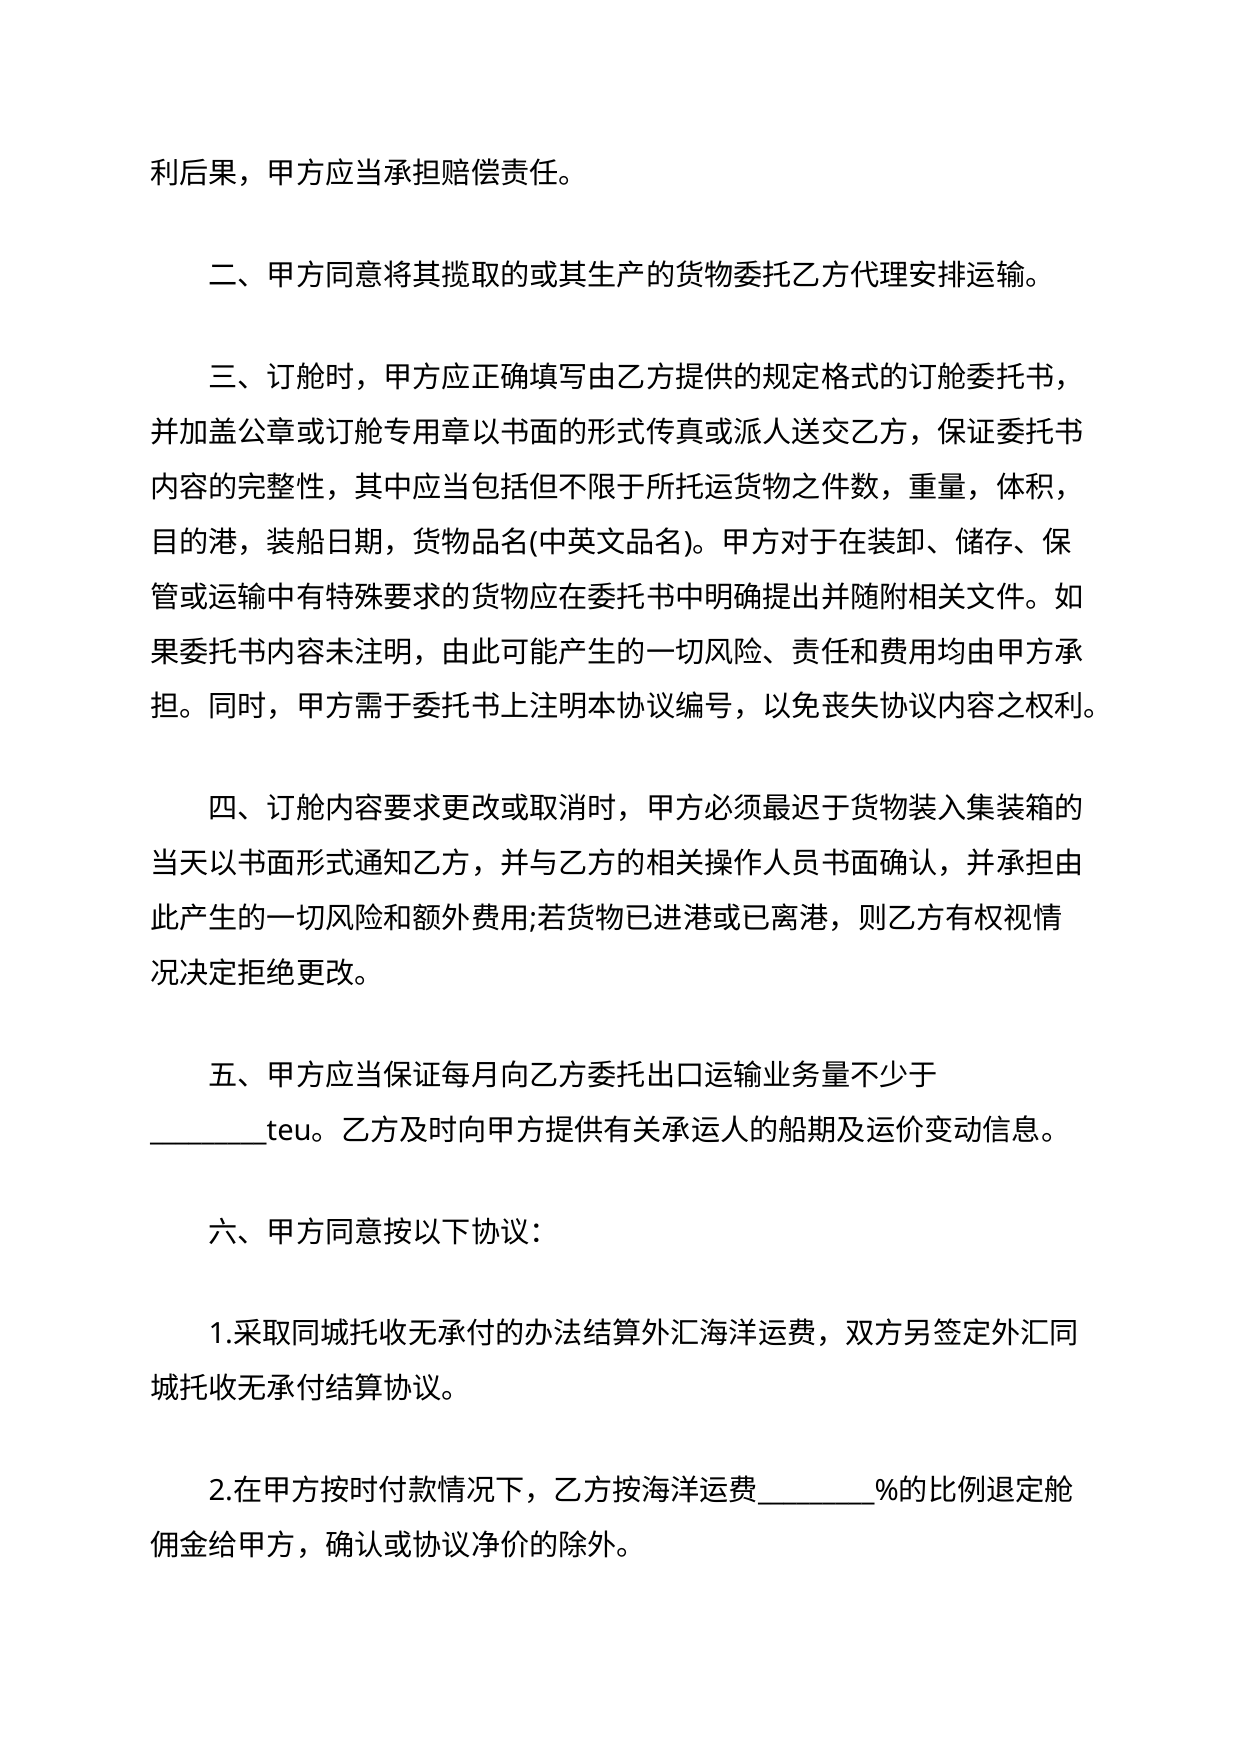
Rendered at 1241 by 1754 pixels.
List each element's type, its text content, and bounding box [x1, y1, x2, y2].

text 四、订舱内容要求更改或取消时，甲方必须最迟于货物装入集装箱的当天以书面形式通知乙方，并与乙方的相关操作人员书面确认，并承担由此产生的一切风险和额外费用;若货物已进港或已离港，则乙方有权视情况决定拒绝更改。 [150, 785, 1090, 992]
text 2.在甲方按时付款情况下，乙方按海洋运费_________%的比例退定舱佣金给甲方，确认或协议净价的除外。 [150, 1467, 1090, 1564]
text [150, 150, 1090, 192]
text 六、甲方同意按以下协议： [150, 1208, 1090, 1251]
text 二、甲方同意将其揽取的或其生产的货物委托乙方代理安排运输。 [150, 252, 1090, 294]
text 1.采取同城托收无承付的办法结算外汇海洋运费，双方另签定外汇同城托收无承付结算协议。 [150, 1310, 1090, 1407]
text 三、订舱时，甲方应正确填写由乙方提供的规定格式的订舱委托书，并加盖公章或订舱专用章以书面的形式传真或派人送交乙方，保证委托书内容的完整性，其中应当包括但不限于所托运货物之件数，重量，体积，目的港，装船日期，货物品名(中英文品名)。甲方对于在装卸、储存、保管或运输中有特殊要求的货物应在委托书中明确提出并随附相关文件。如果委托书内容未注明，由此可能产生的一切风险、责任和费用均由甲方承担。同时，甲方需于委托书上注明本协议编号，以免丧失协议内容之权利。 [150, 353, 1090, 725]
text 五、甲方应当保证每月向乙方委托出口运输业务量不少于_________teu。乙方及时向甲方提供有关承运人的船期及运价变动信息。 [150, 1051, 1090, 1149]
